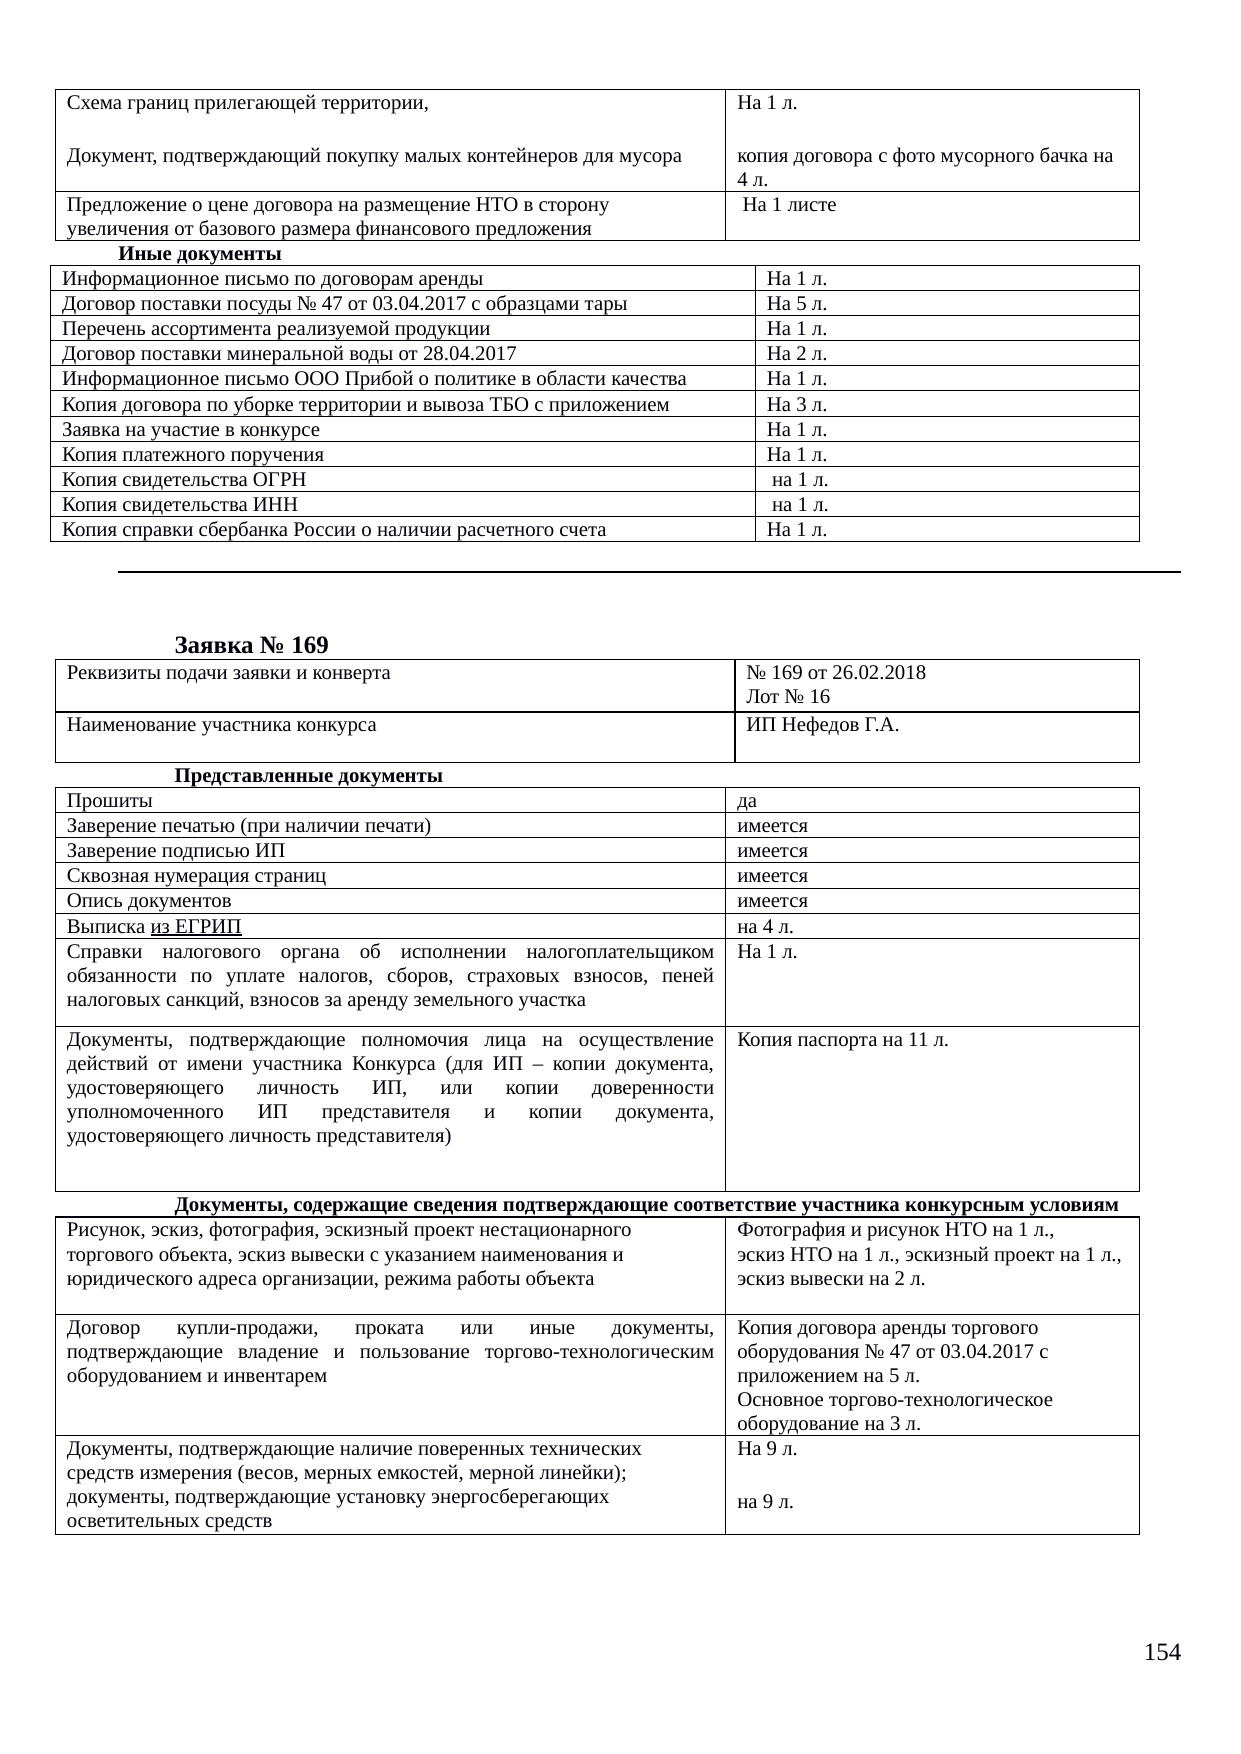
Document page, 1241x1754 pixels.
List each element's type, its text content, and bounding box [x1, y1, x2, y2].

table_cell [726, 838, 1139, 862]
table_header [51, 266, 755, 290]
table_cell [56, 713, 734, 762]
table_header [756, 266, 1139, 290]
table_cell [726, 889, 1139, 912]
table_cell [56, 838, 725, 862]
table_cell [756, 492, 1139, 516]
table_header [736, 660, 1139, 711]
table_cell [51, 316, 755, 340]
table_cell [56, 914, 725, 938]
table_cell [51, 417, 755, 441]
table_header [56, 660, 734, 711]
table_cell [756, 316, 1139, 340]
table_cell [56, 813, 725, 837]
text Иные документы [118, 241, 1181, 265]
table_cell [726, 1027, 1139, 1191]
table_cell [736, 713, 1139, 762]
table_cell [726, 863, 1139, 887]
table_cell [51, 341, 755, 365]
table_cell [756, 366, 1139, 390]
text Документы, содержащие сведения подтверждающие соответствие участника конкурсным условиям [118, 1192, 1181, 1216]
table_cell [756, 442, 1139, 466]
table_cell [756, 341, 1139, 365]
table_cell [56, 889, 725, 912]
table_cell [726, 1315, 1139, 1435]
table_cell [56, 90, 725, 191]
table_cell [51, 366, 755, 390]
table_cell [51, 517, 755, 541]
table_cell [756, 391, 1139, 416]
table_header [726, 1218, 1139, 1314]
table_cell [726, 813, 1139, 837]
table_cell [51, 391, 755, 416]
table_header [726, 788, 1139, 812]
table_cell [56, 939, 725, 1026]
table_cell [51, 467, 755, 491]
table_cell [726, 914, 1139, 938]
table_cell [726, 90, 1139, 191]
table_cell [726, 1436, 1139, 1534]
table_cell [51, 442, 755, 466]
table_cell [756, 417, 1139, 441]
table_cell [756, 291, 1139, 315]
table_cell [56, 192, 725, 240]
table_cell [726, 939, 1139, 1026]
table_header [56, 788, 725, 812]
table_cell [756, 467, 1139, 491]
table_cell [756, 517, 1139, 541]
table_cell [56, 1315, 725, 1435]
text Представленные документы [118, 763, 1181, 787]
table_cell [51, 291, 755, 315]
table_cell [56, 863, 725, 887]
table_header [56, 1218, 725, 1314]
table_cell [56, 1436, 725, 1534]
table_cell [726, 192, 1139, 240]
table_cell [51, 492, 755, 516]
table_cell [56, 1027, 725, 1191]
text Заявка № 169 [118, 630, 1181, 659]
